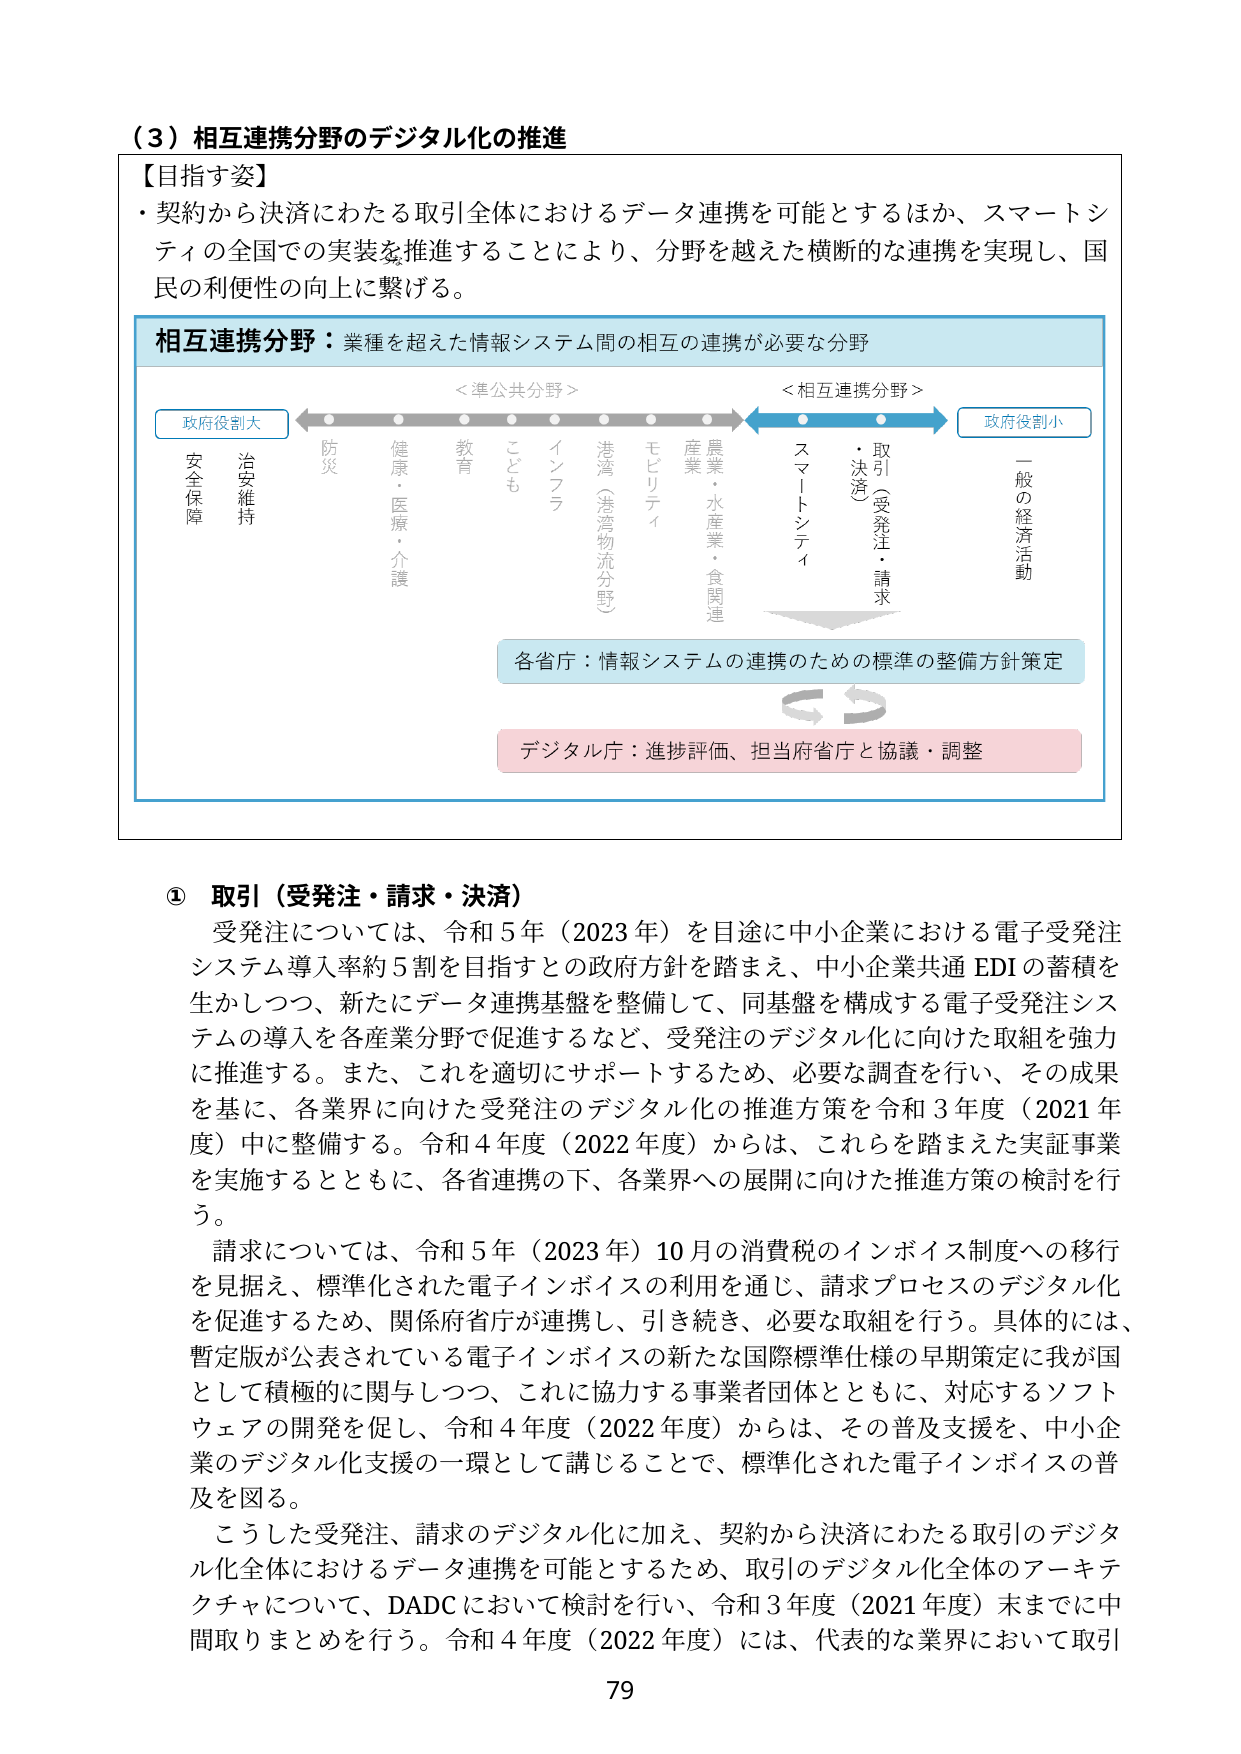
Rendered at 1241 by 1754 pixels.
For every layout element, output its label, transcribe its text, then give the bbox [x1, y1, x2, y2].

table_header 【目指す姿】 ・契約から決済にわたる取引全体におけるデータ連携を可能とするほか、スマートシティの全国での実装を推進することにより、分野を越えた横断的な連携を実現し、国民の利便性の向上にげる。 [119, 155, 1121, 839]
text 請求については、令和５年（2023年）10月の消費税のインボイス制度への移行を見据え、標準化された電子インボイスの利用を通じ、請求プロセスのデジタル化を促進するため、関係府省庁が連携し、引き続き、必要な取組を行う。具体的には、暫定版が公表されている電子インボイスの新たな国際標準仕様の早期策定に我が国として積極的に関与しつつ、これに協力する事業者団体とともに、対応するソフトウェアの開発を促し、令和４年度（2022年度）からは、その普及支援を、中小企業のデジタル化支援の一環として講じることで、標準化された電子インボイスの普及を図る。 [189, 1232, 1122, 1515]
subtitle ① 取引（受発注・請求・決済） [165, 877, 1122, 913]
subtitle （３）相互連携分野のデジタル化の推進 [118, 118, 1122, 154]
text 受発注については、令和５年（2023年）を目途に中小企業における電子受発注システム導入率約５割を目指すとの政府方針を踏まえ、中小企業共通EDIの蓄積を生かしつつ、新たにデータ連携基盤を整備して、同基盤を構成する電子受発注システムの導入を各産業分野で促進するなど、受発注のデジタル化に向けた取組を強力に推進する。また、これを適切にサポートするため、必要な調査を行い、その成果を基に、各業界に向けた受発注のデジタル化の推進方策を令和３年度（2021年度）中に整備する。令和４年度（2022年度）からは、これらを踏まえた実証事業を実施するとともに、各省連携の下、各業界への展開に向けた推進方策の検討を行う。 [189, 913, 1122, 1232]
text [189, 1515, 1122, 1657]
picture [133, 315, 1106, 802]
